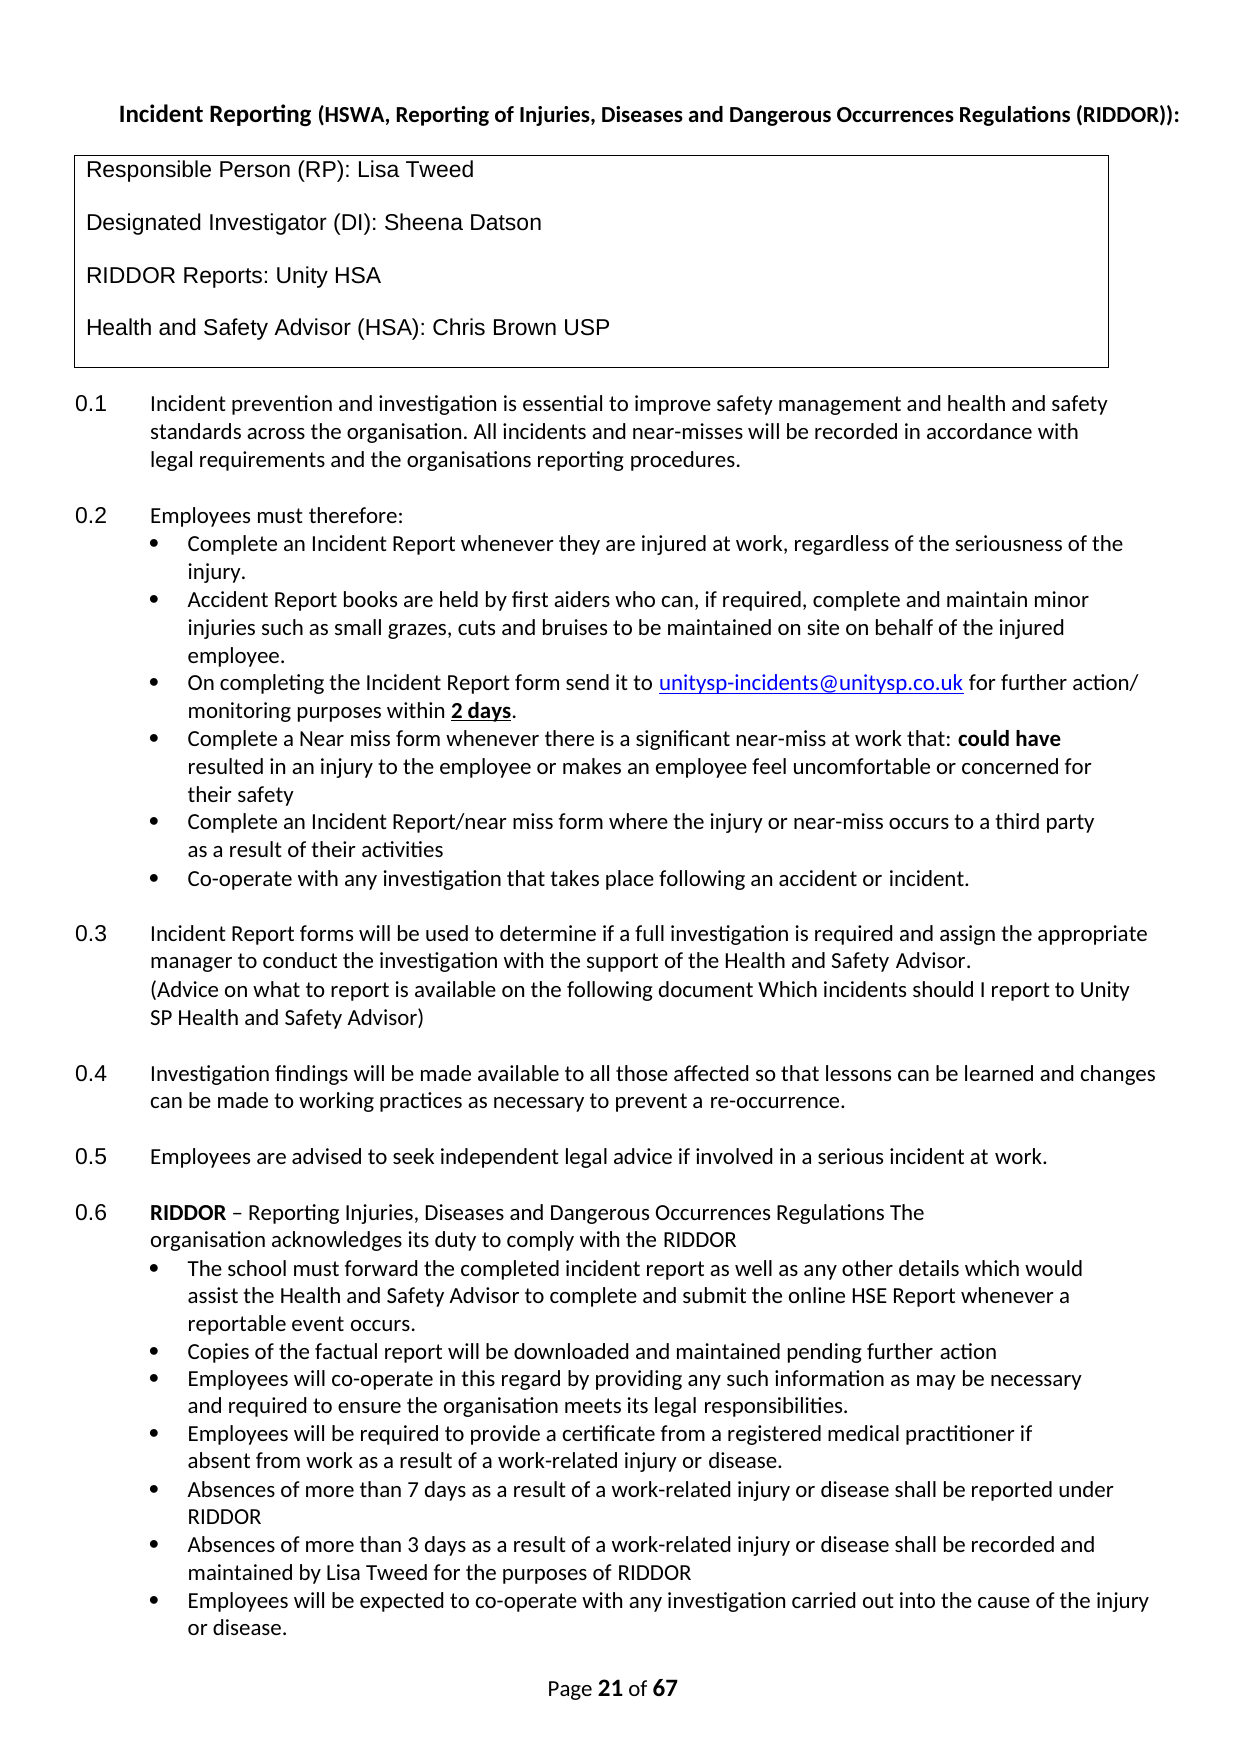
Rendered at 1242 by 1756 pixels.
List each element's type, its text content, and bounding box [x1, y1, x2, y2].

list On completing the Incident Report form send it to unitysp-incidents@unitysp.co.uk for further action/ monitoring purposes within 2 days. [150, 669, 1140, 724]
list Absences of more than 7 days as a result of a work-related injury or disease shall be reported under RIDDOR [150, 1475, 1117, 1530]
list Incident prevention and investigation is essential to improve safety management and health and safety standards across the organisation. All incidents and near-misses will be recorded in accordance with legal requirements and the organisations reporting procedures. [75, 172, 1111, 473]
list Incident Report forms will be used to determine if a full investigation is required and assign the appropriate manager to conduct the investigation with the support of the Health and Safety Advisor. [75, 919, 1151, 975]
list Complete a Near miss form whenever there is a significant near-miss at work that: could have resulted in an injury to the employee or makes an employee feel uncomfortable or concerned for their safety [150, 724, 1128, 808]
list Absences of more than 3 days as a result of a work-related injury or disease shall be recorded and maintained by Lisa Tweed for the purposes of RIDDOR [150, 1531, 1099, 1586]
list Copies of the factual report will be downloaded and maintained pending further action [150, 1337, 1194, 1365]
text Incident Reporting (HSWA, Reporting of Injuries, Diseases and Dangerous Occurrences Regulations (RIDDOR)): [75, 98, 1194, 128]
list Employees will be required to provide a certificate from a registered medical practitioner if absent from work as a result of a work-related injury or disease. [150, 1420, 1036, 1475]
list Investigation findings will be made available to all those affected so that lessons can be learned and changes can be made to working practices as necessary to prevent a re-occurrence. [75, 1059, 1160, 1114]
list The school must forward the completed incident report as well as any other details which would assist the Health and Safety Advisor to complete and submit the online HSE Report whenever a reportable event occurs. [150, 1254, 1086, 1337]
list Complete an Incident Report whenever they are injured at work, regardless of the seriousness of the injury. [150, 530, 1126, 585]
list Employees are advised to seek independent legal advice if involved in a serious incident at work. [75, 1142, 1194, 1170]
list Complete an Incident Report/near miss form where the injury or near-miss occurs to a third party as a result of their activities [150, 808, 1099, 863]
list Employees must therefore: [75, 502, 1194, 529]
list RIDDOR – Reporting Injuries, Diseases and Dangerous Occurrences Regulations The organisation acknowledges its duty to comply with the RIDDOR [75, 1198, 927, 1253]
list Employees will be expected to co-operate with any investigation carried out into the cause of the injury or disease. [150, 1586, 1153, 1641]
list Accident Report books are held by first aiders who can, if required, complete and maintain minor injuries such as small grazes, cuts and bruises to be maintained on site on behalf of the injured employee. [150, 585, 1093, 669]
text (Advice on what to report is available on the following document Which incidents should I report to Unity SP Health and Safety Advisor) [150, 975, 1134, 1031]
list Co-operate with any investigation that takes place following an accident or incident. [150, 863, 1194, 892]
list Employees will co-operate in this regard by providing any such information as may be necessary and required to ensure the organisation meets its legal responsibilities. [150, 1365, 1116, 1420]
